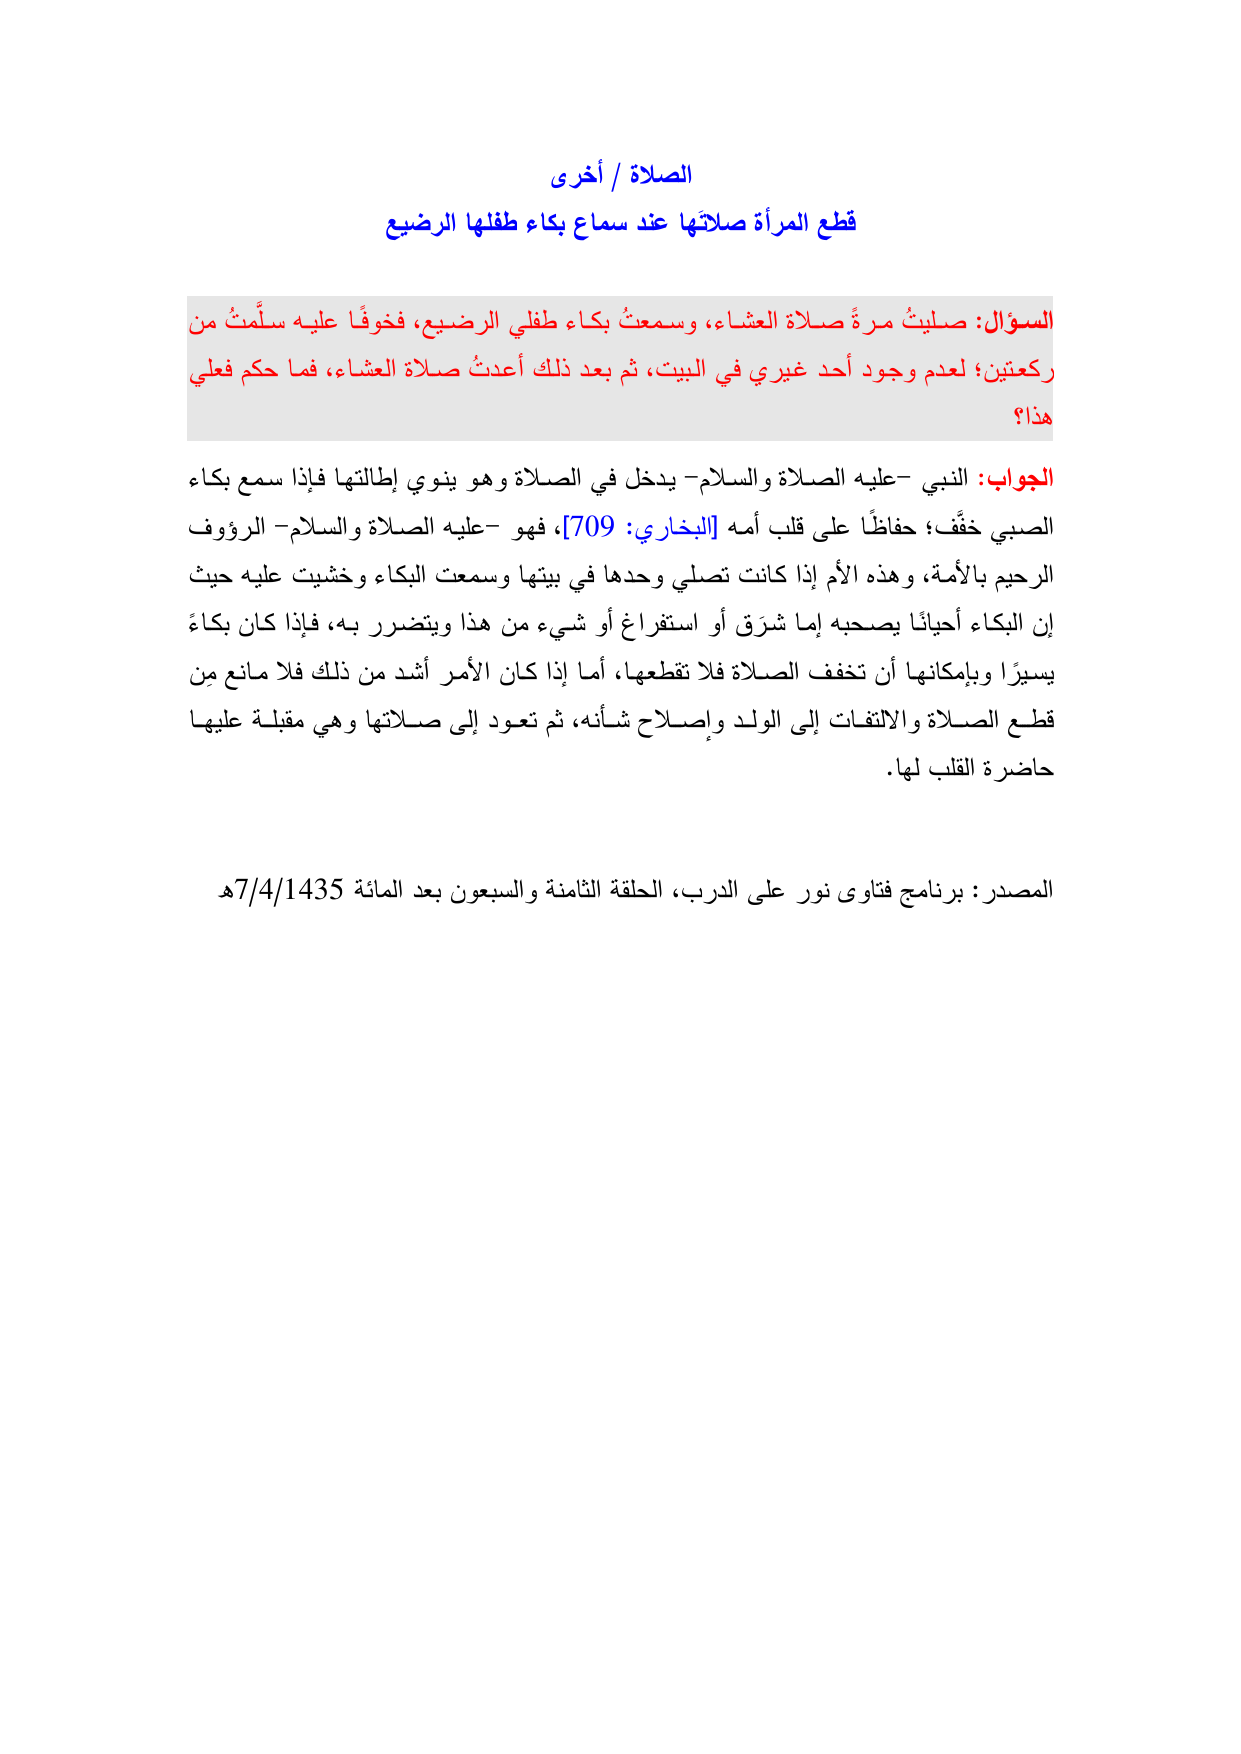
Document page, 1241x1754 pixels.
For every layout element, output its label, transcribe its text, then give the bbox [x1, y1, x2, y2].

title قطع المرأة صلاتَها عند سماع بكاء طفلها الرضيع [187, 198, 1053, 247]
text الجواب: النبي -عليه الصلاة والسلام- يدخل في الصلاة وهو ينوي إطالتها فإذا سمع بكاء الصبي خفَّف؛ حفاظًا على قلب أمه [البخاري: 709]، فهو -عليه الصلاة والسلام- الرؤوف الرحيم بالأمة، وهذه الأم إذا كانت تصلي وحدها في بيتها وسمعت البكاء وخشيت عليه حيث إن البكاء أحيانًا يصحبه إما شرَق أو استفراغ أو شيء من هذا ويتضرر به، فإذا كان بكاءً يسيرًا وبإمكانها أن تخفف الصلاة فلا تقطعها، أما إذا كان الأمر أشد من ذلك فلا مانع مِن قطع الصلاة والالتفات إلى الولد وإصلاح شأنه، ثم تعود إلى صلاتها وهي مقبلة عليها حاضرة القلب لها. [187, 453, 1053, 792]
text السؤال: صليتُ مرةً صلاة العشاء، وسمعتُ بكاء طفلي الرضيع، فخوفًا عليه سلَّمتُ من ركعتين؛ لعدم وجود أحد غيري في البيت، ثم بعد ذلك أعدتُ صلاة العشاء، فما حكم فعلي هذا؟ [187, 296, 1053, 441]
title الصلاة / أخرى [187, 150, 1053, 198]
text المصدر: برنامج فتاوى نور على الدرب، الحلقة الثامنة والسبعون بعد المائة 7/4/1435ه [187, 865, 1053, 913]
